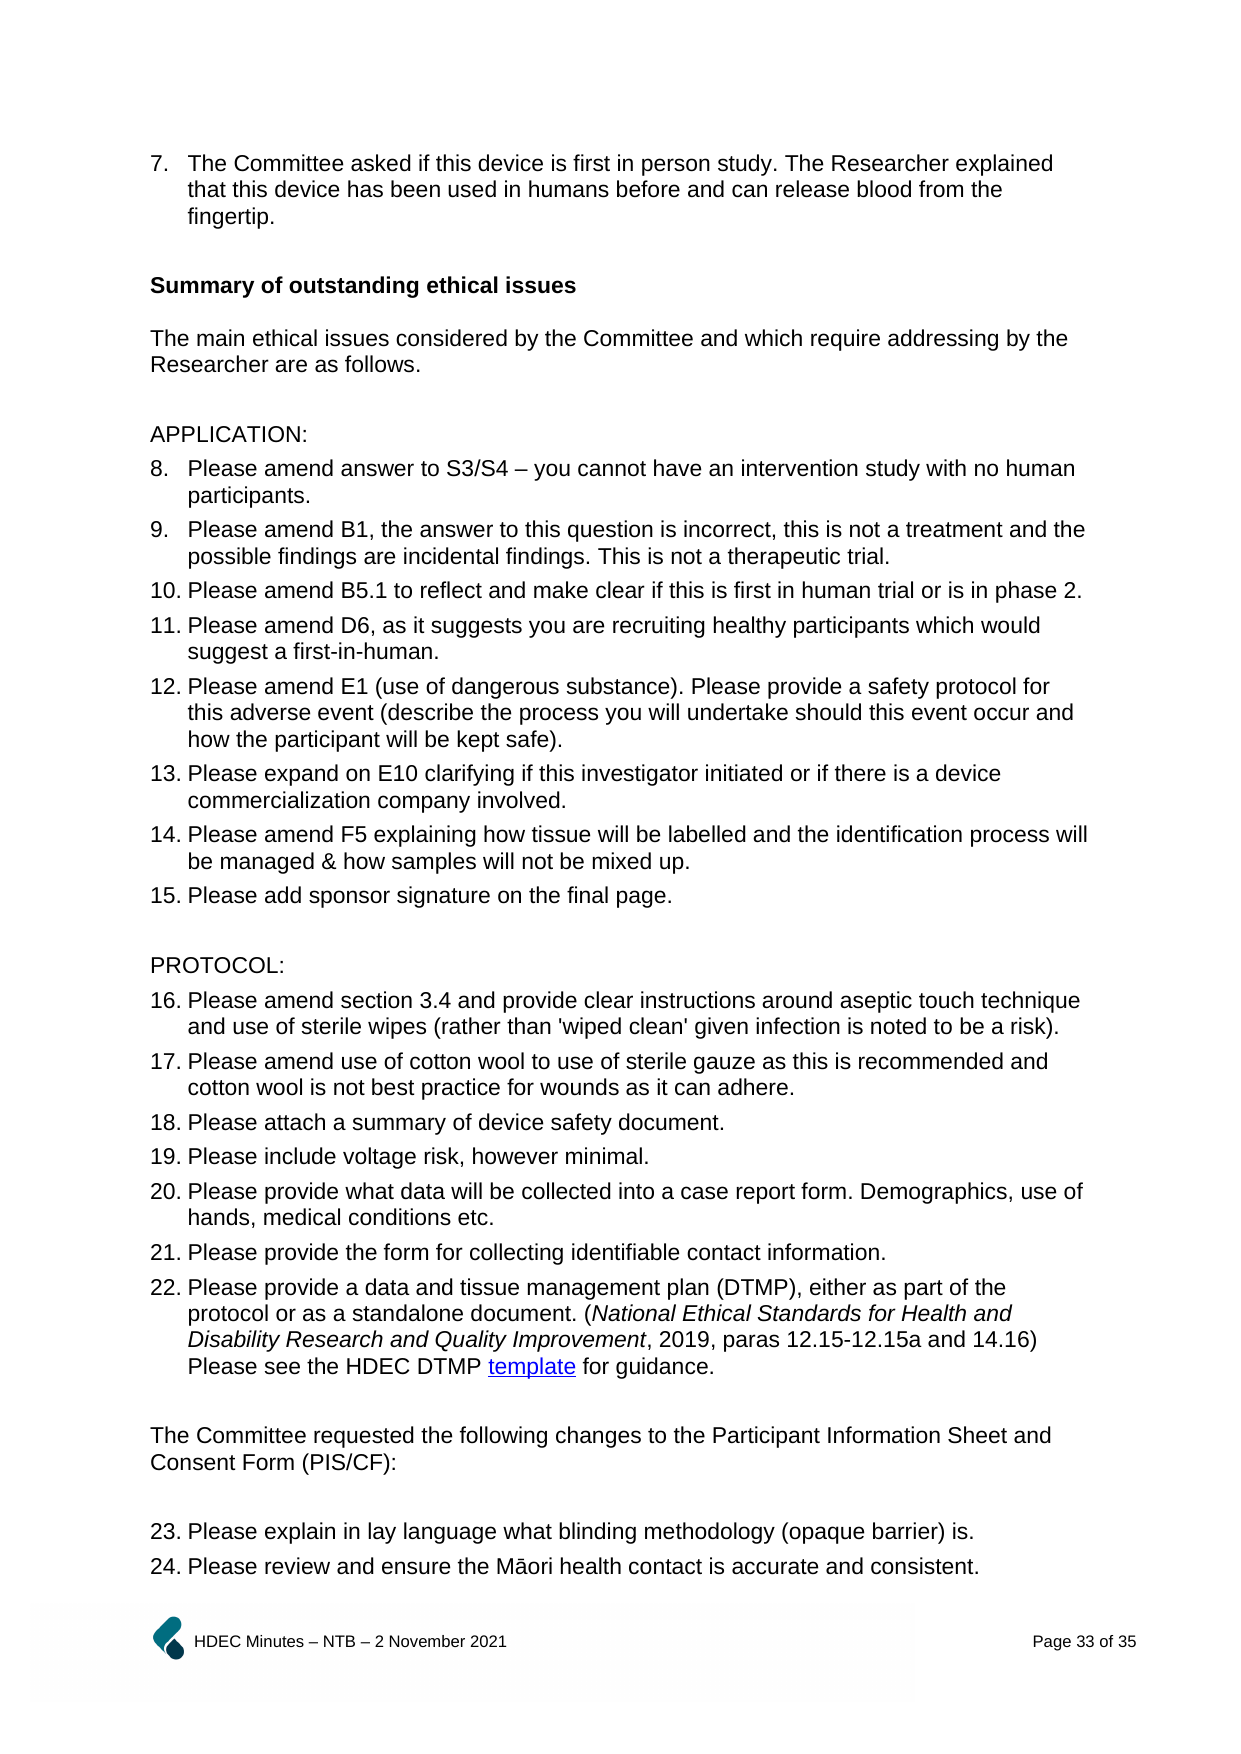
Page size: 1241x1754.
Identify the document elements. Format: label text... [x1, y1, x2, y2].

list Please add sponsor signature on the final page. [150, 882, 1090, 909]
list Please attach a summary of device safety document. [150, 1109, 1090, 1135]
list Please explain in lay language what blinding methodology (opaque barrier) is. [150, 1518, 1090, 1544]
list Please expand on E10 clarifying if this investigator initiated or if there is a device commercialization company involved. [150, 760, 1090, 813]
list Please provide what data will be collected into a case report form. Demographics, use of hands, medical conditions etc. [150, 1178, 1090, 1231]
list Please amend answer to S3/S4 – you cannot have an intervention study with no human participants. [150, 455, 1090, 508]
list Please provide a data and tissue management plan (DTMP), either as part of the protocol or as a standalone document. (National Ethical Standards for Health and Disability Research and Quality Improvement, 2019, paras 12.15-12.15a and 14.16) Please see the HDEC DTMP template for guidance. [150, 1274, 1090, 1379]
list Please amend E1 (use of dangerous substance). Please provide a safety protocol for this adverse event (describe the process you will undertake should this event occur and how the participant will be kept safe). [150, 673, 1090, 752]
list The Committee asked if this device is first in person study. The Researcher explained that this device has been used in humans before and can release blood from the fingertip. [150, 150, 1090, 229]
list Please amend B5.1 to reflect and make clear if this is first in human trial or is in phase 2. [150, 577, 1090, 604]
list Please amend section 3.4 and provide clear instructions around aseptic touch technique and use of sterile wipes (rather than 'wiped clean' given infection is noted to be a risk). [150, 987, 1090, 1039]
list PROTOCOL: [150, 952, 1090, 978]
picture [30, 1603, 915, 1702]
list Please provide the form for collecting identifiable contact information. [150, 1239, 1090, 1265]
list Please amend F5 explaining how tissue will be labelled and the identification process will be managed & how samples will not be mixed up. [150, 821, 1090, 874]
subtitle Summary of outstanding ethical issues [150, 272, 1090, 298]
list APPLICATION: [150, 421, 1090, 447]
list Please amend B1, the answer to this question is incorrect, this is not a treatment and the possible findings are incidental findings. This is not a therapeutic trial. [150, 516, 1090, 569]
list Please amend use of cotton wool to use of sterile gauze as this is recommended and cotton wool is not best practice for wounds as it can adhere. [150, 1048, 1090, 1100]
text The main ethical issues considered by the Committee and which require addressing by the Researcher are as follows. [150, 325, 1090, 377]
list Please include voltage risk, however minimal. [150, 1143, 1090, 1170]
list Please review and ensure the Māori health contact is accurate and consistent. [150, 1553, 1090, 1579]
text The Committee requested the following changes to the Participant Information Sheet and Consent Form (PIS/CF): [150, 1422, 1090, 1475]
list Please amend D6, as it suggests you are recruiting healthy participants which would suggest a first-in-human. [150, 612, 1090, 665]
